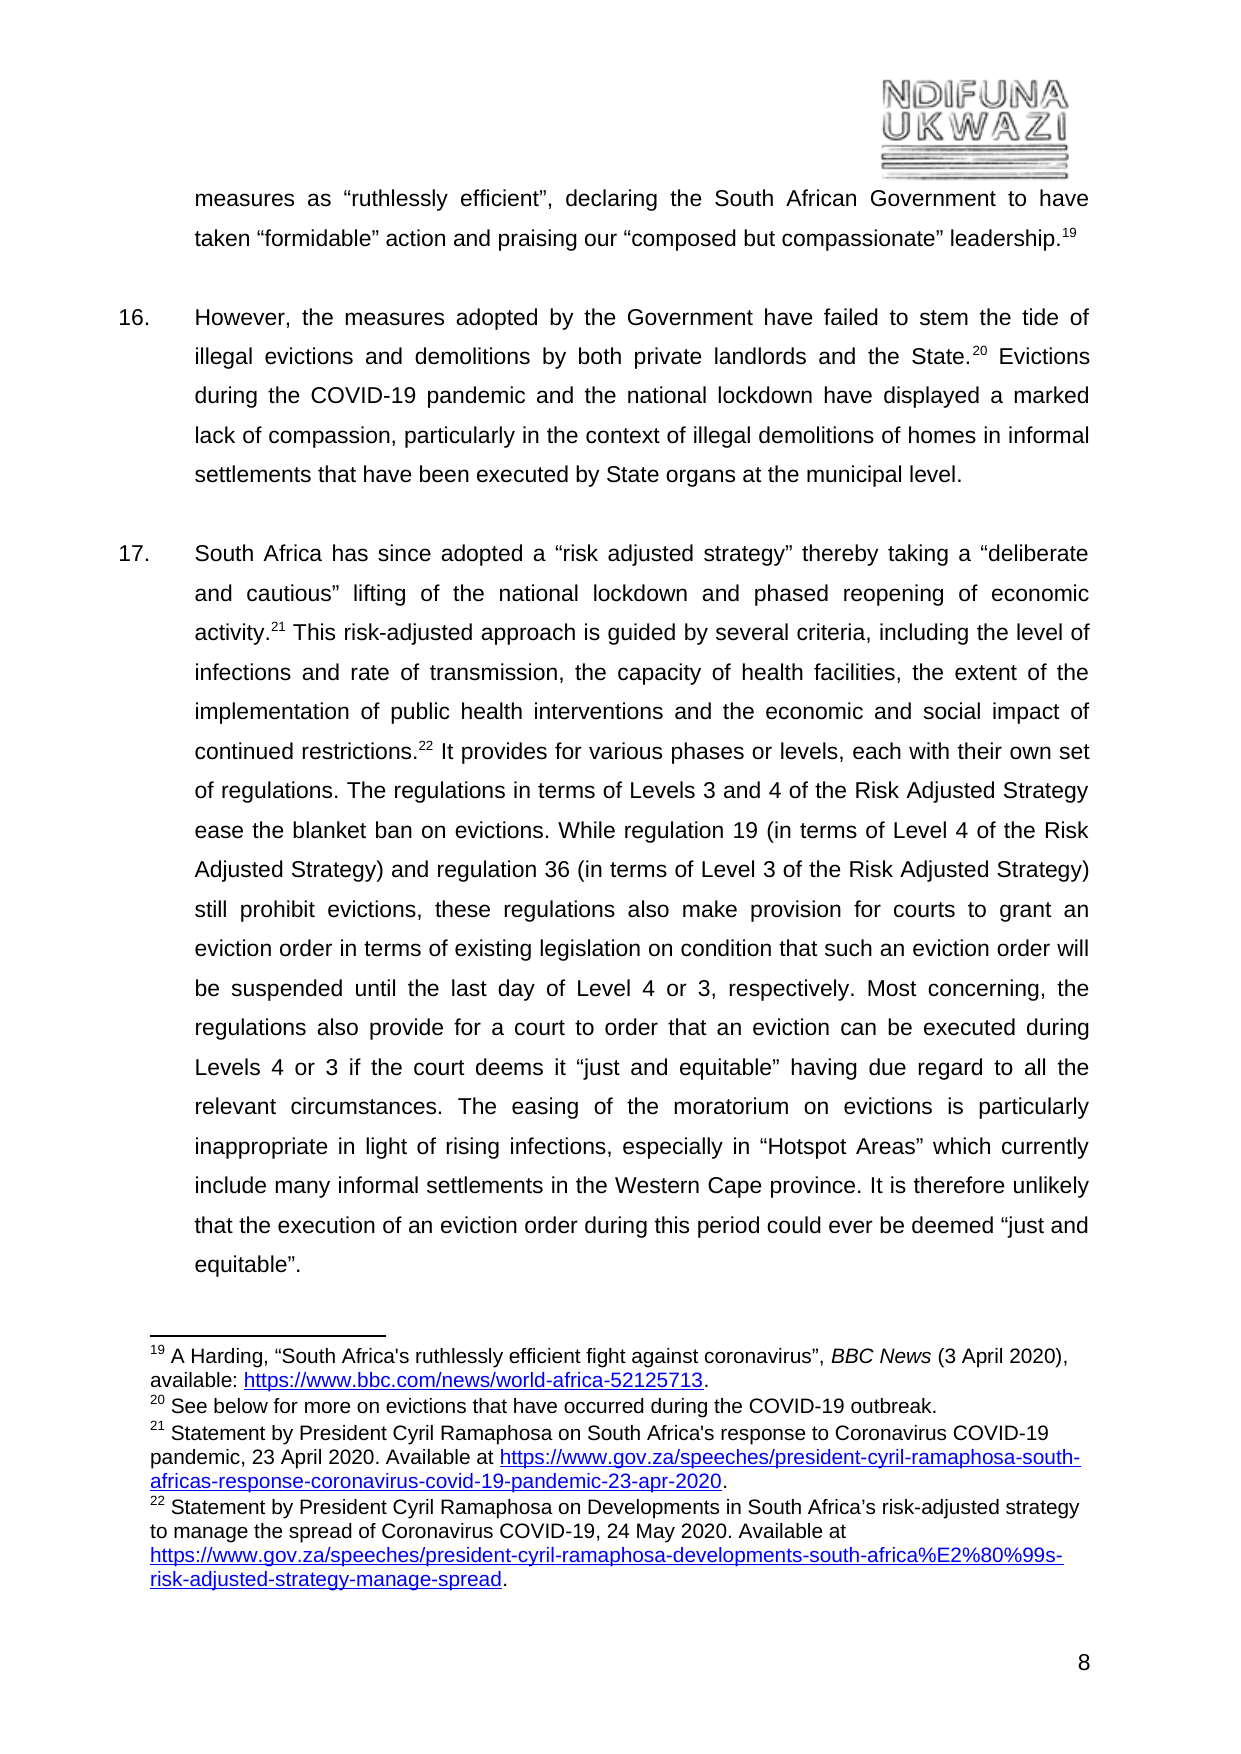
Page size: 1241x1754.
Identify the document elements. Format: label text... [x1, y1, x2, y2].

list These measures were lauded by the international community for the Government’s decisive policy towards containing the spread of the COVID-19. Many described the measures as “ruthlessly efficient”, declaring the South African Government to have taken “formidable” action and praising our “composed but compassionate” leadership. [150, 185, 1090, 251]
list However, the measures adopted by the Government have failed to stem the tide of illegal evictions and demolitions by both private landlords and the State. Evictions during the COVID-19 pandemic and the national lockdown have displayed a marked lack of compassion, particularly in the context of illegal demolitions of homes in informal settlements that have been executed by State organs at the municipal level. [150, 303, 1090, 488]
list South Africa has since adopted a “risk adjusted strategy” thereby taking a “deliberate and cautious” lifting of the national lockdown and phased reopening of economic activity. This risk-adjusted approach is guided by several criteria, including the level of infections and rate of transmission, the capacity of health facilities, the extent of the implementation of public health interventions and the economic and social impact of continued restrictions. It provides for various phases or levels, each with their own set of regulations. The regulations in terms of Levels 3 and 4 of the Risk Adjusted Strategy ease the blanket ban on evictions. While regulation 19 (in terms of Level 4 of the Risk Adjusted Strategy) and regulation 36 (in terms of Level 3 of the Risk Adjusted Strategy) still prohibit evictions, these regulations also make provision for courts to grant an eviction order in terms of existing legislation on condition that such an eviction order will be suspended until the last day of Level 4 or 3, respectively. Most concerning, the regulations also provide for a court to order that an eviction can be executed during Levels 4 or 3 if the court deems it “just and equitable” having due regard to all the relevant circumstances. The easing of the moratorium on evictions is particularly inappropriate in light of rising infections, especially in “Hotspot Areas” which currently include many informal settlements in the Western Cape province. It is therefore unlikely that the execution of an eviction order during this period could ever be deemed “just and equitable”. [150, 540, 1090, 1277]
picture [863, 75, 1091, 182]
